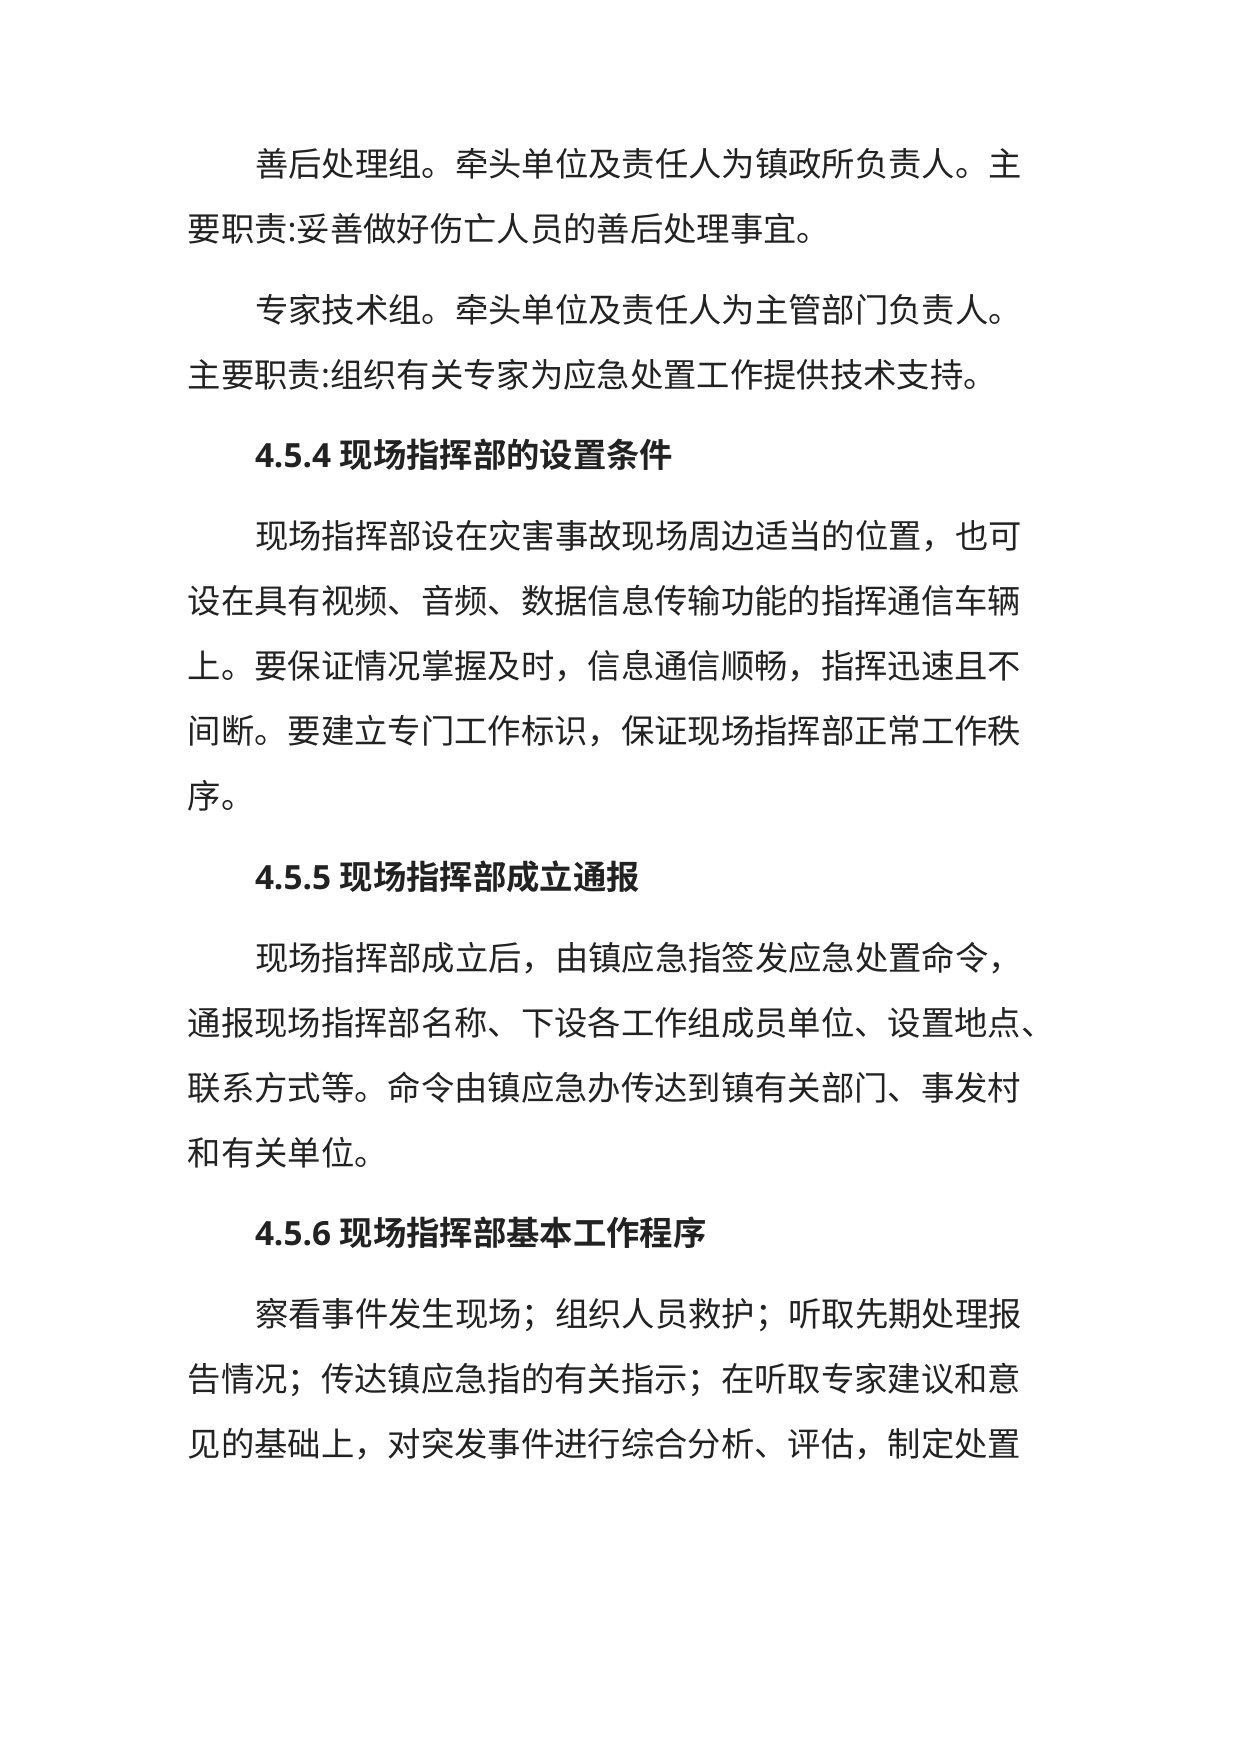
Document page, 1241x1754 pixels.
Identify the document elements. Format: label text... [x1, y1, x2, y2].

text 专家技术组。牵头单位及责任人为主管部门负责人。主要职责:组织有关专家为应急处置工作提供技术支持。 [187, 275, 1053, 405]
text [187, 1279, 1053, 1474]
text 4.5.4 现场指挥部的设置条件 [187, 421, 1053, 486]
text 现场指挥部成立后，由镇应急指签发应急处置命令，通报现场指挥部名称、下设各工作组成员单位、设置地点、联系方式等。命令由镇应急办传达到镇有关部门、事发村和有关单位。 [187, 923, 1053, 1183]
text 善后处理组。牵头单位及责任人为镇政所负责人。主要职责:妥善做好伤亡人员的善后处理事宜。 [187, 130, 1053, 260]
text 4.5.6 现场指挥部基本工作程序 [187, 1198, 1053, 1263]
text 4.5.5 现场指挥部成立通报 [187, 842, 1053, 907]
text 现场指挥部设在灾害事故现场周边适当的位置，也可设在具有视频、音频、数据信息传输功能的指挥通信车辆上。要保证情况掌握及时，信息通信顺畅，指挥迅速且不间断。要建立专门工作标识，保证现场指挥部正常工作秩序。 [187, 502, 1053, 827]
